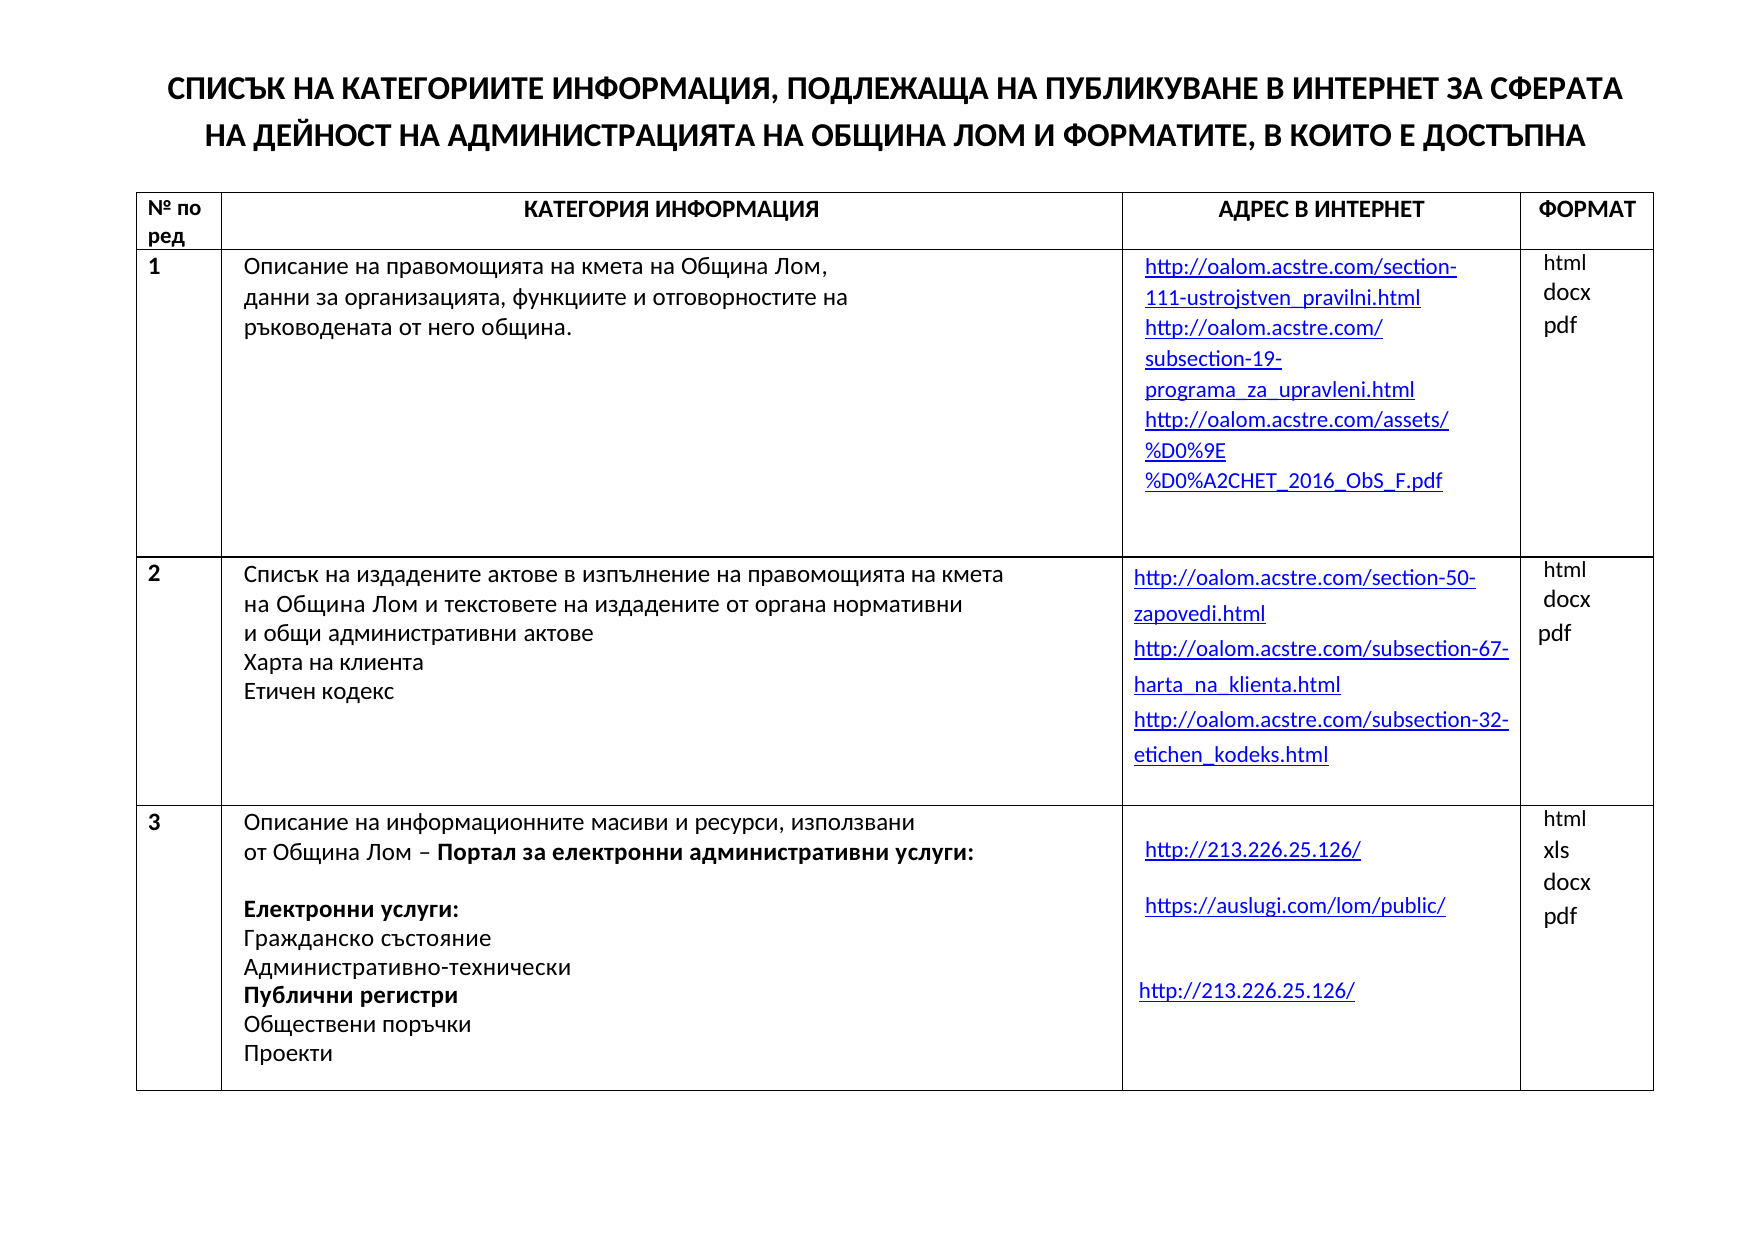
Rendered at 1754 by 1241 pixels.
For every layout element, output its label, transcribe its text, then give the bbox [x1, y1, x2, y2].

table_cell 2 [137, 558, 221, 805]
table_header ФОРМАТ [1521, 193, 1653, 249]
table_cell Описание на правомощията на кмета на Община Лом, данни за организацията, функциите и отговорностите на ръководената от него община. [222, 250, 1122, 556]
table_header № по ред [137, 193, 221, 249]
table_header АДРЕС В ИНТЕРНЕТ [1123, 193, 1520, 249]
table_cell html docx pdf [1521, 250, 1653, 556]
table_cell html docx pdf [1521, 558, 1653, 805]
table_cell http://oalom.acstre.com/section-111-ustrojstven_pravilni.html http://oalom.acstre.com/subsection-19-programa_za_upravleni.html http://oalom.acstre.com/assets/%D0%9E%D0%A2CHET_2016_ObS_F.pdf [1123, 250, 1520, 556]
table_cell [1123, 806, 1520, 1090]
table_cell http://oalom.acstre.com/section-50-zapovedi.html http://oalom.acstre.com/subsection-67-harta_na_klienta.html http://oalom.acstre.com/subsection-32-etichen_kodeks.html [1123, 558, 1520, 805]
table_header КАТЕГОРИЯ ИНФОРМАЦИЯ [222, 193, 1122, 249]
table_cell 3 [137, 806, 221, 1090]
table_cell 1 [137, 250, 221, 556]
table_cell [222, 806, 1122, 1090]
table_cell html xls docx pdf [1521, 806, 1653, 1090]
table_cell Списък на издадените актове в изпълнение на правомощията на кмета на Община Лом и текстовете на издадените от органа нормативни и общи административни актове Харта на клиента Етичен кодекс [222, 558, 1122, 805]
